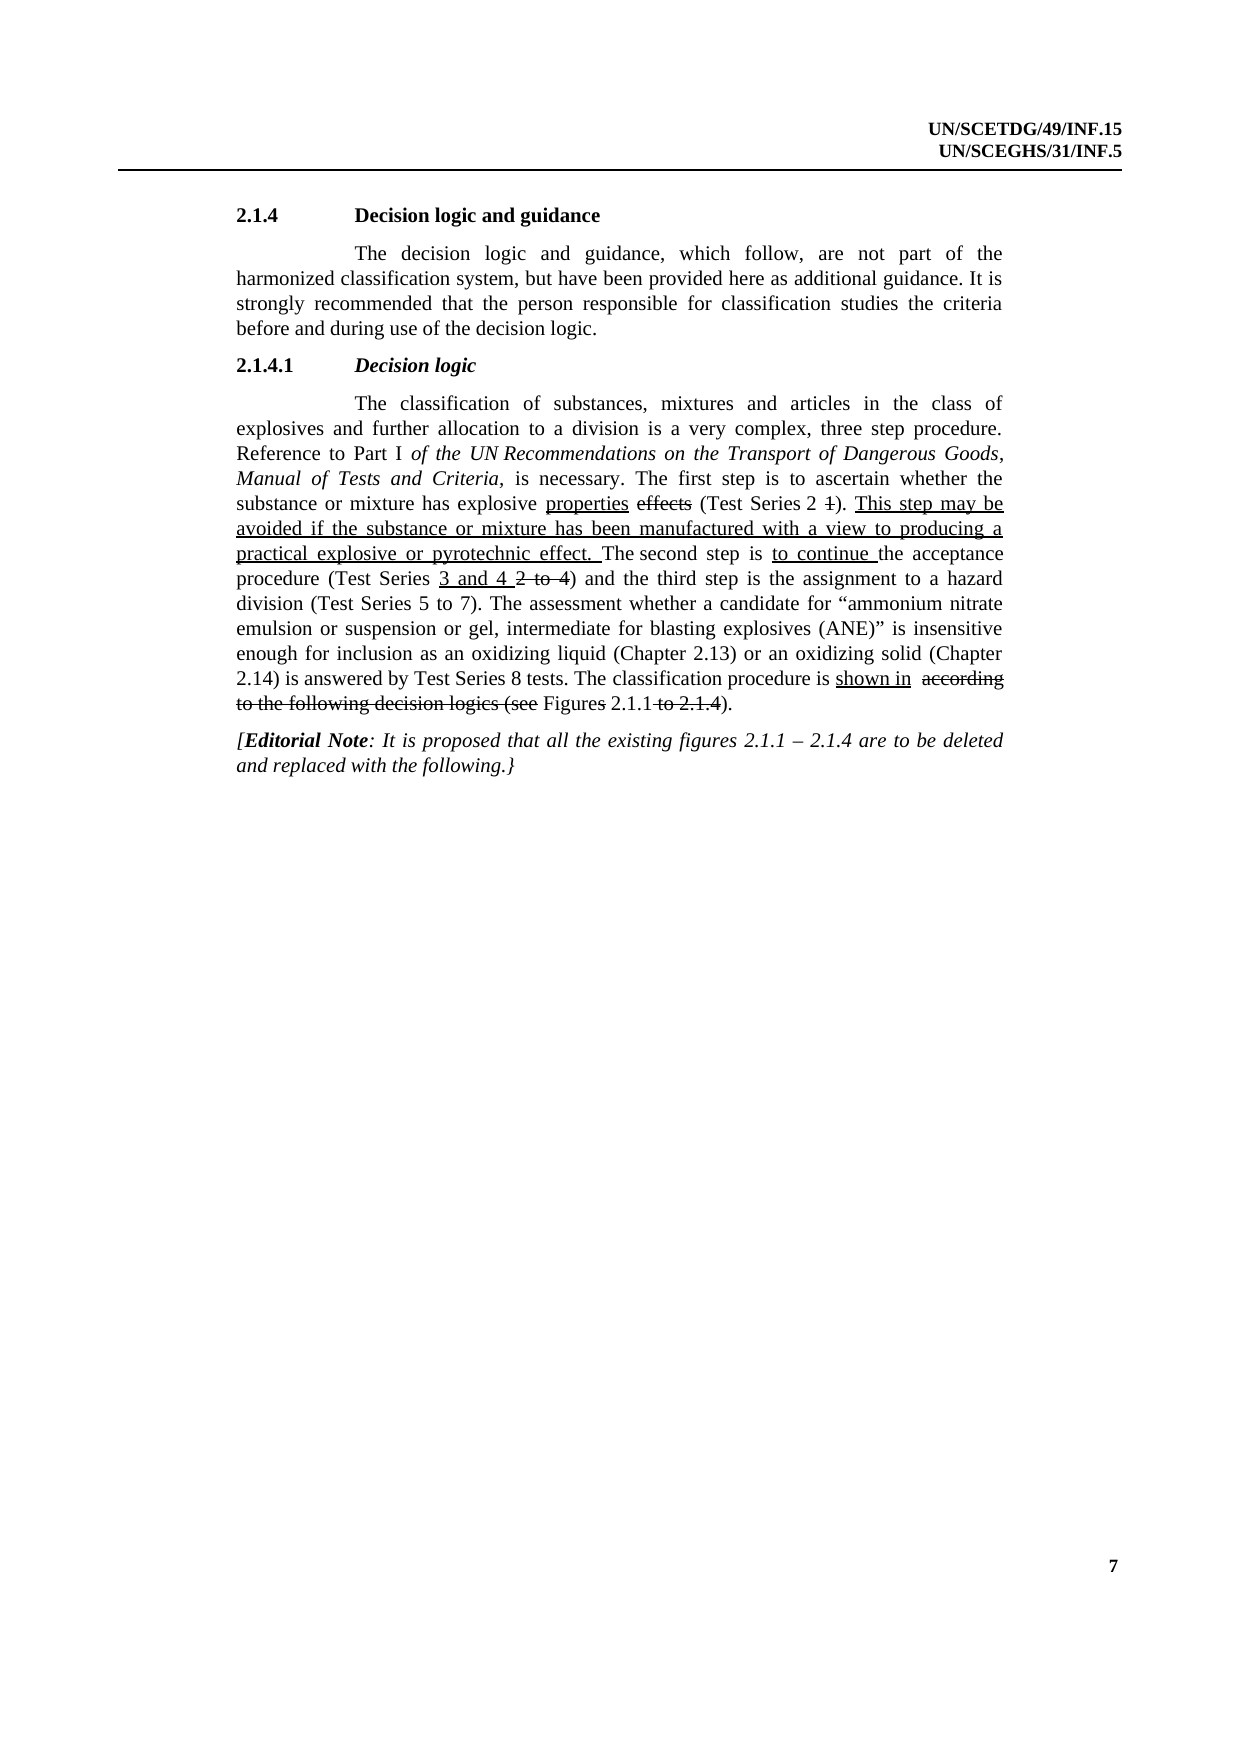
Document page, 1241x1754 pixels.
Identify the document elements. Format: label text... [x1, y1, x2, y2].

text 2.1.4 Decision logic and guidance [118, 202, 1004, 227]
text [Editorial Note: It is proposed that all the existing figures 2.1.1 – 2.1.4 are to be deleted and replaced with the following.} [236, 727, 1004, 777]
text The decision logic and guidance, which follow, are not part of the harmonized classification system, but have been provided here as additional guidance. It is strongly recommended that the person responsible for classification studies the criteria before and during use of the decision logic. [236, 240, 1004, 340]
text The classification of substances, mixtures and articles in the class of explosives and further allocation to a division is a very complex, three step procedure. Reference to Part I of the UN Recommendations on the Transport of Dangerous Goods, Manual of Tests and Criteria, is necessary. The first step is to ascertain whether the substance or mixture has explosive properties effects (Test Series 2 1). This step may be avoided if the substance or mixture has been manufactured with a view to producing a practical explosive or pyrotechnic effect. The second step is to continue the acceptance procedure (Test Series 3 and 4 2 to 4) and the third step is the assignment to a hazard division (Test Series 5 to 7). The assessment whether a candidate for “ammonium nitrate emulsion or suspension or gel, intermediate for blasting explosives (ANE)” is insensitive enough for inclusion as an oxidizing liquid (Chapter 2.13) or an oxidizing solid (Chapter 2.14) is answered by Test Series 8 tests. The classification procedure is shown in according to the following decision logics (see Figures 2.1.1 to 2.1.4). [236, 390, 1004, 715]
text 2.1.4.1 Decision logic [236, 352, 1004, 377]
